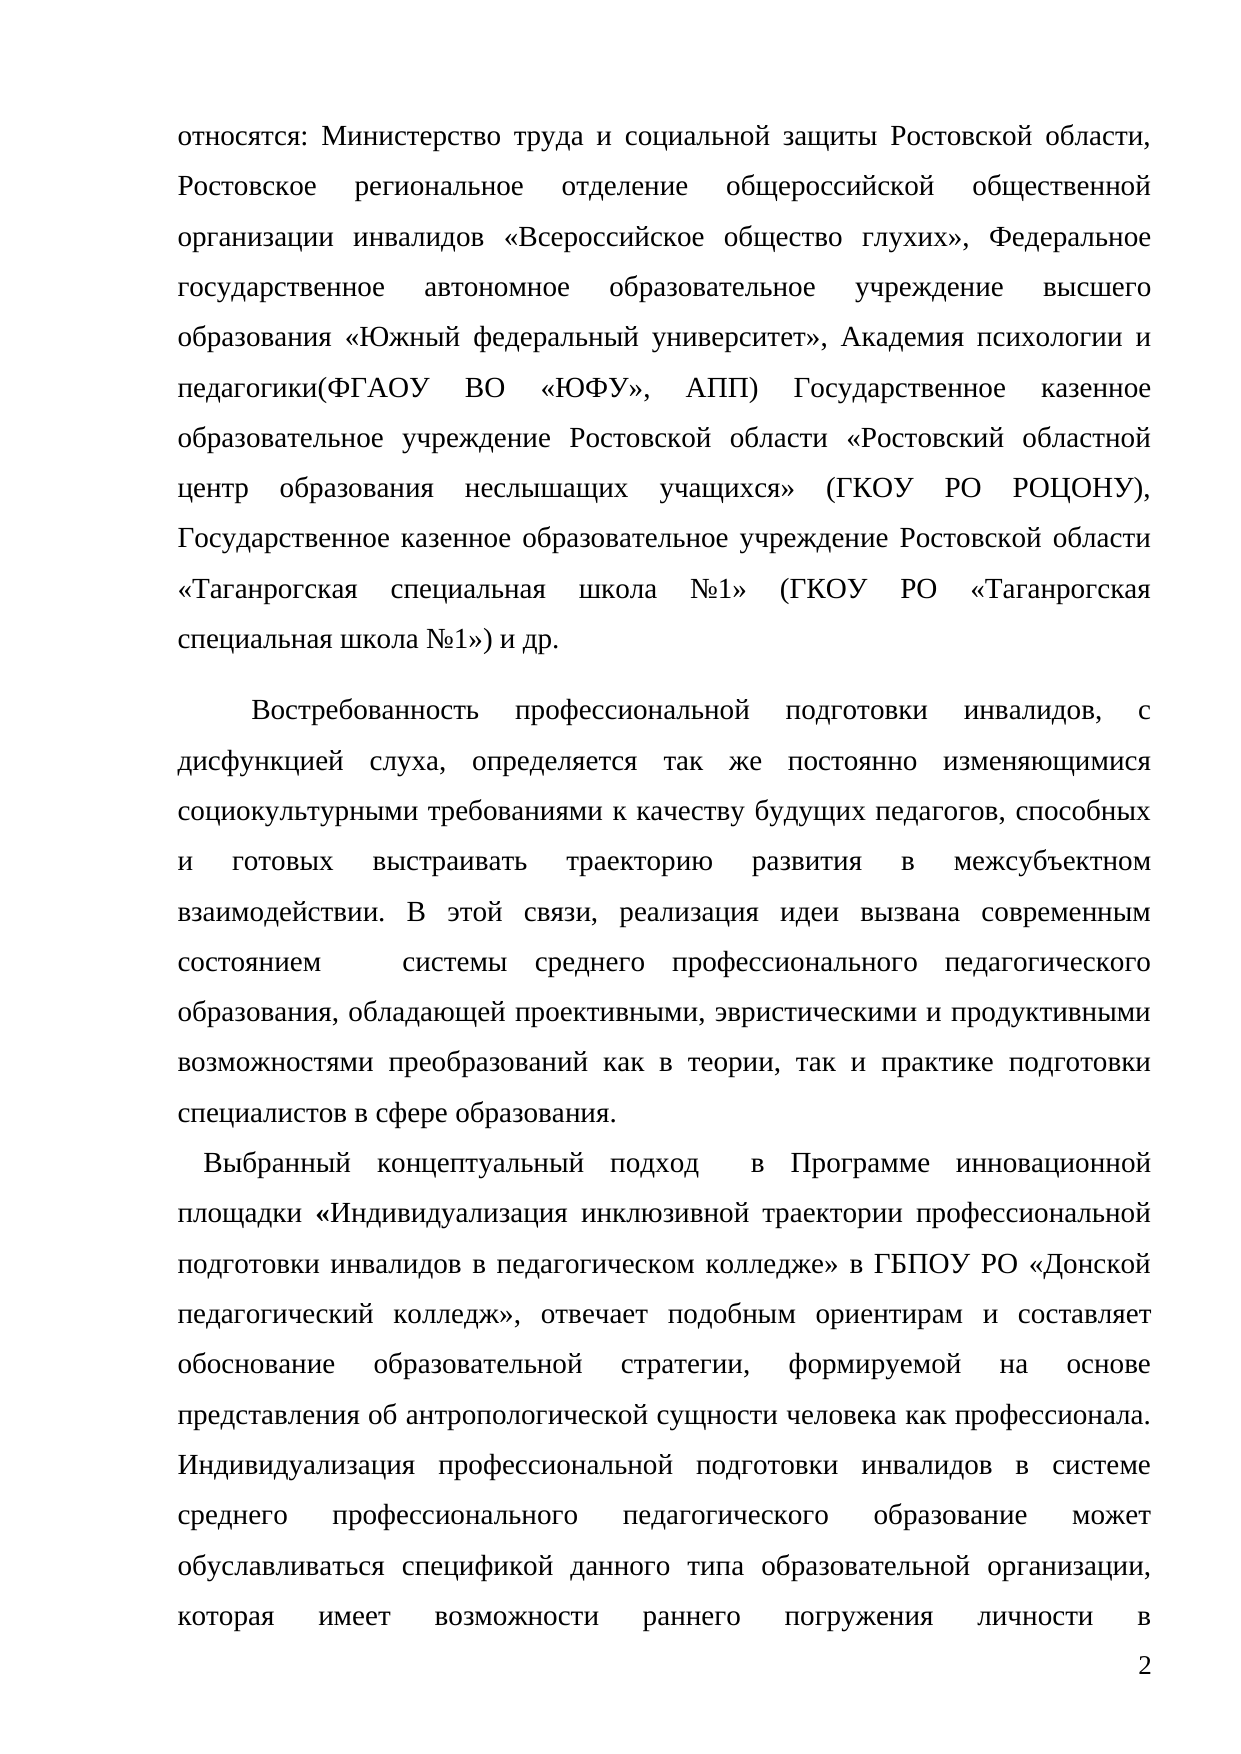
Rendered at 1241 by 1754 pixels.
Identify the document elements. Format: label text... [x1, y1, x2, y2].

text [177, 1145, 1152, 1632]
text Востребованность профессиональной подготовки инвалидов, с дисфункцией слуха, определяется так же постоянно изменяющимися социокультурными требованиями к качеству будущих педагогов, способных и готовых выстраивать траекторию развития в межсубъектном взаимодействии. В этой связи, реализация идеи вызвана современным состоянием системы среднего профессионального педагогического образования, обладающей проективными, эвристическими и продуктивными возможностями преобразований как в теории, так и практике подготовки специалистов в сфере образования. [177, 692, 1152, 1128]
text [177, 118, 1152, 655]
